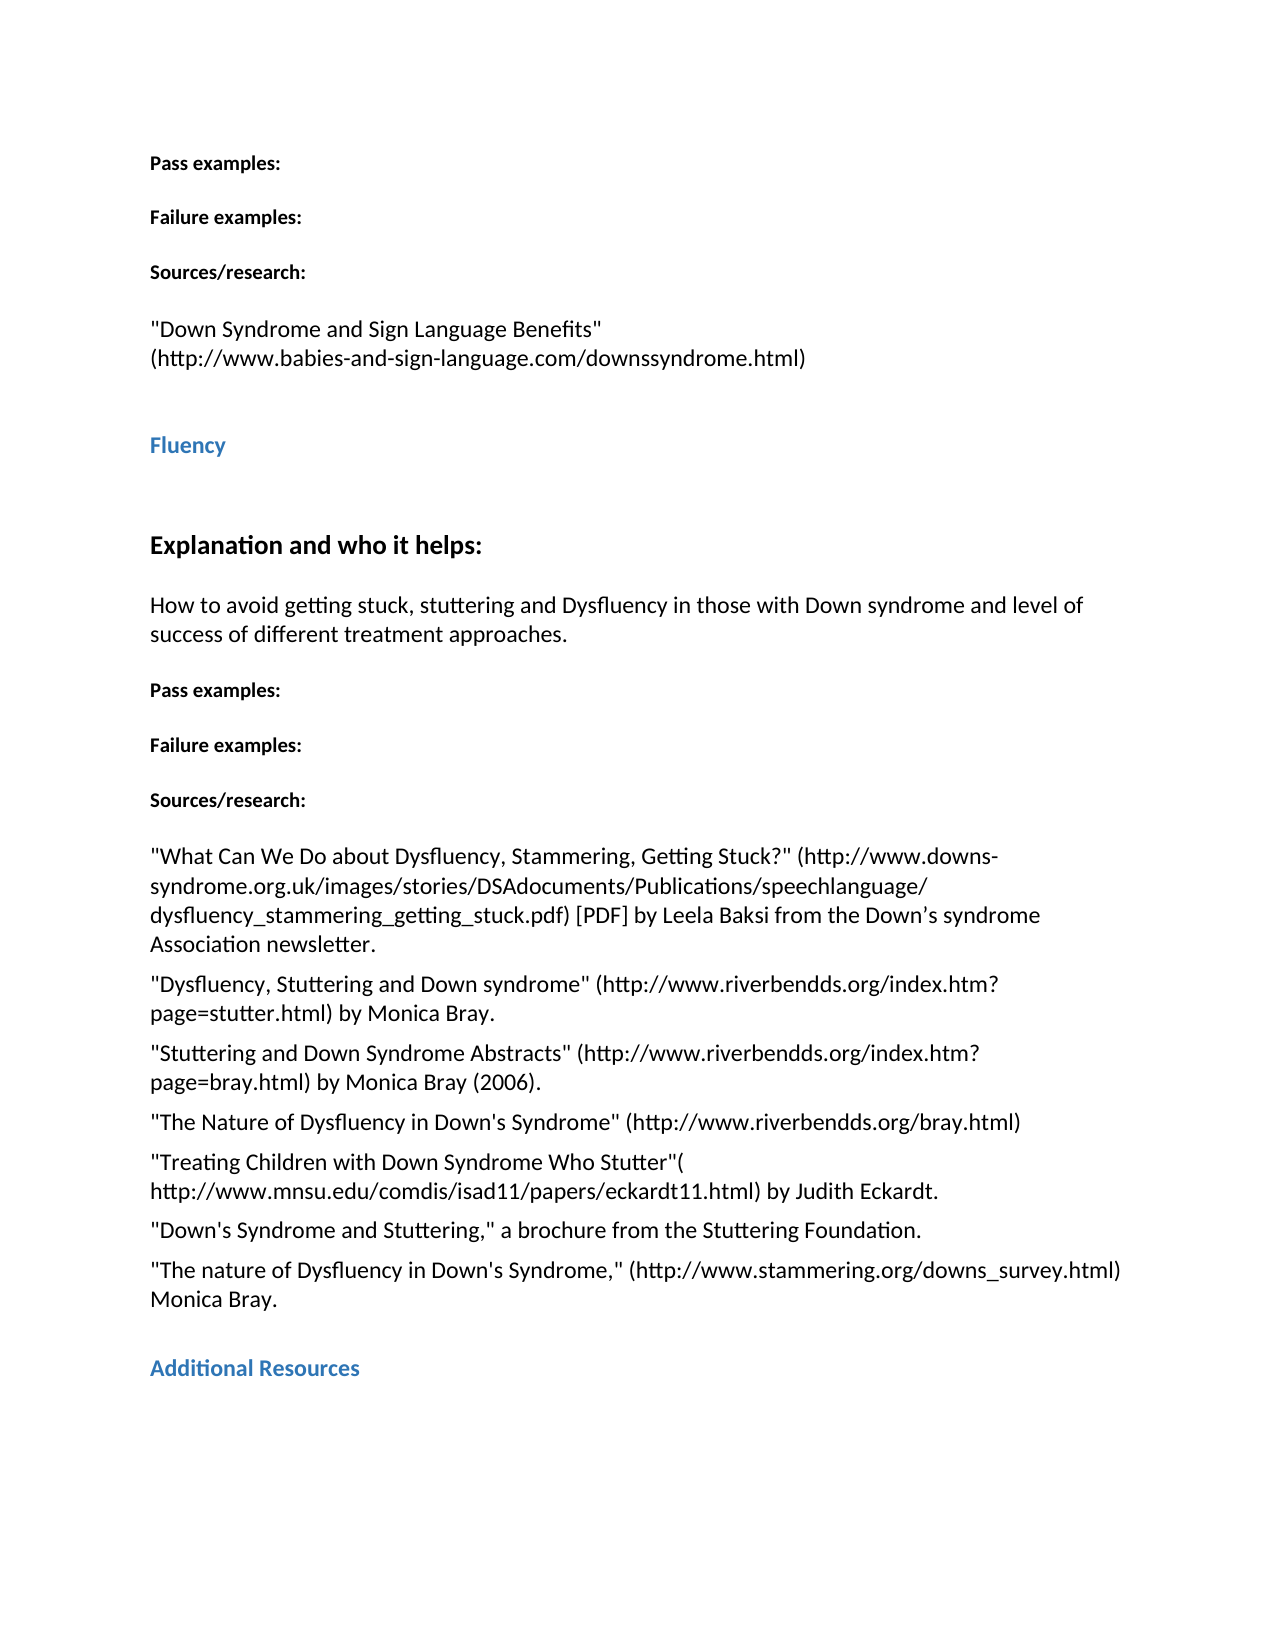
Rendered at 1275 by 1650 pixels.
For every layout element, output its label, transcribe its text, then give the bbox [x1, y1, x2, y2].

text How to avoid getting stuck, stuttering and Dysfluency in those with Down syndrome and level of success of different treatment approaches. [150, 590, 1125, 648]
text Pass examples: [150, 678, 1125, 703]
text "The nature of Dysfluency in Down's Syndrome," (http://www.stammering.org/downs_survey.html) Monica Bray. [150, 1255, 1125, 1314]
text "Down Syndrome and Sign Language Benefits" (http://www.babies-and-sign-language.com/downssyndrome.html) [150, 314, 1125, 372]
text "Dysfluency, Stuttering and Down syndrome" (http://www.riverbendds.org/index.htm?page=stutter.html) by Monica Bray. [150, 969, 1125, 1027]
text "The Nature of Dysfluency in Down's Syndrome" (http://www.riverbendds.org/bray.html) [150, 1107, 1125, 1136]
text Failure examples: [150, 204, 1125, 230]
text "What Can We Do about Dysfluency, Stammering, Getting Stuck?" (http://www.downs-syndrome.org.uk/images/stories/DSAdocuments/Publications/speechlanguage/dysfluency_stammering_getting_stuck.pdf) [PDF] by Leela Baksi from the Down’s syndrome Association newsletter. [150, 841, 1125, 958]
text Fluency [150, 430, 1125, 459]
text Sources/research: [150, 259, 1125, 284]
text Failure examples: [150, 732, 1125, 758]
text "Down's Syndrome and Stuttering," a brochure from the Stuttering Foundation. [150, 1216, 1125, 1245]
text Sources/research: [150, 787, 1125, 812]
text Pass examples: [150, 150, 1125, 175]
text "Treating Children with Down Syndrome Who Stutter"( http://www.mnsu.edu/comdis/isad11/papers/eckardt11.html) by Judith Eckardt. [150, 1147, 1125, 1205]
text Explanation and who it helps: [150, 528, 1125, 561]
text "Stuttering and Down Syndrome Abstracts" (http://www.riverbendds.org/index.htm?page=bray.html) by Monica Bray (2006). [150, 1038, 1125, 1096]
text Additional Resources [150, 1353, 1125, 1382]
